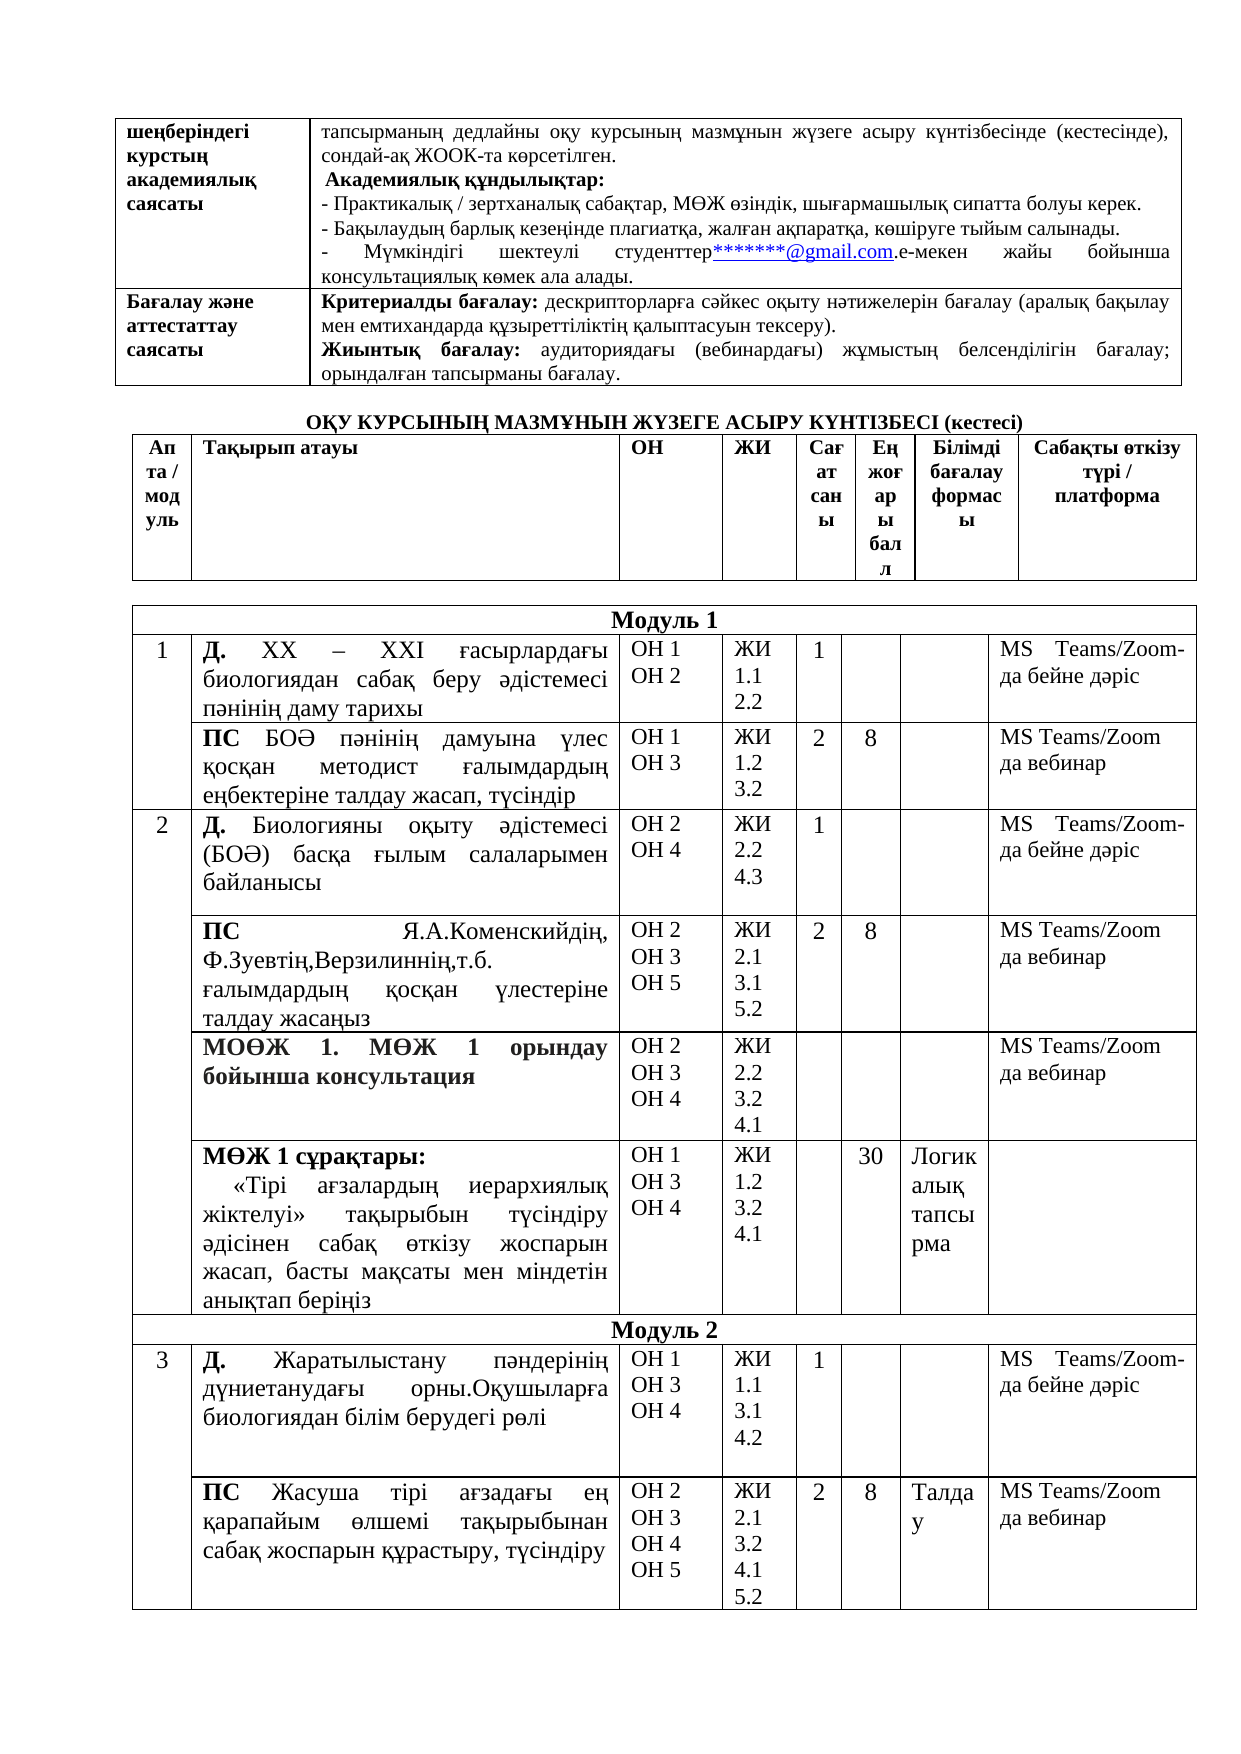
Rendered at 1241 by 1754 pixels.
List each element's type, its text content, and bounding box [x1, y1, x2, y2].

table_cell ПС Жасуша тірі ағзадағы ең қарапайым өлшемі тақырыбынан сабақ жоспарын құрастыру, түсіндіру [192, 1478, 619, 1609]
table_cell Д. Жаратылыстану пәндерінің дүниетанудағы орны.Оқушыларға биологиядан білім берудегі рөлі [192, 1345, 619, 1476]
table_header ЖИ [723, 435, 796, 579]
table_cell MS Teams/Zoom да вебинар [989, 723, 1196, 809]
table_cell ЖИ 2.1 3.1 5.2 [723, 916, 796, 1031]
table_cell ЖИ 1.2 3.2 4.1 [723, 1141, 796, 1314]
table_header Тақырып атауы [192, 435, 619, 579]
table_cell Талдау [901, 1478, 988, 1609]
table_cell [842, 810, 900, 915]
table_cell MS Teams/Zoom- да бейне дәріс [989, 1345, 1196, 1476]
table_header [311, 119, 1181, 288]
table_cell 2 [133, 810, 191, 1314]
table_cell MS Teams/Zoom да вебинар [989, 916, 1196, 1031]
table_cell ОН 1 ОН 3 ОН 4 [620, 1345, 722, 1476]
table_cell ЖИ 1.2 3.2 [723, 723, 796, 809]
table_cell [901, 1345, 988, 1476]
table_cell 8 [842, 1478, 900, 1609]
table_cell МОӨЖ 1. МӨЖ 1 орындау бойынша консультация [192, 1033, 619, 1140]
table_cell ЖИ 1.1 3.1 4.2 [723, 1345, 796, 1476]
table_cell [989, 1141, 1196, 1314]
table_cell [842, 1033, 900, 1140]
table_cell [797, 1033, 841, 1140]
table_cell ПС БОӘ пәнінің дамуына үлес қосқан методист ғалымдардың еңбектеріне талдау жасап, түсіндір [192, 723, 619, 809]
table_cell MS Teams/Zoom да вебинар [989, 1478, 1196, 1609]
table_cell 2 [797, 916, 841, 1031]
table_header Сағат саны [797, 435, 855, 579]
table_cell [901, 1033, 988, 1140]
table_header Апта / модуль [133, 435, 191, 579]
table_cell 8 [842, 916, 900, 1031]
table_cell Д. Биологияны оқыту әдістемесі (БОӘ) басқа ғылым салаларымен байланысы [192, 810, 619, 915]
table_cell 2 [797, 723, 841, 809]
table_cell 1 [797, 1345, 841, 1476]
table_cell 3 [133, 1345, 191, 1609]
table_cell Модуль 2 [133, 1315, 1196, 1344]
table_cell ОН 2 ОН 3 ОН 4 [620, 1033, 722, 1140]
table_cell MS Teams/Zoom- да бейне дәріс [989, 810, 1196, 915]
table_cell [901, 723, 988, 809]
table_cell ОН 1 ОН 3 [620, 723, 722, 809]
table_cell ОН 1 ОН 3 ОН 4 [620, 1141, 722, 1314]
table_cell ЖИ 2.2 3.2 4.1 [723, 1033, 796, 1140]
table_cell [797, 1141, 841, 1314]
text ОҚУ КУРСЫНЫҢ МАЗМҰНЫН ЖҮЗЕГЕ АСЫРУ КҮНТІЗБЕСІ (кестесі) [177, 410, 1152, 434]
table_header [116, 119, 309, 288]
table_cell 1 [133, 635, 191, 809]
table_cell 30 [842, 1141, 900, 1314]
table_header Ең жоғары балл [856, 435, 914, 579]
table_cell 8 [842, 723, 900, 809]
table_cell [842, 1345, 900, 1476]
table_header Модуль 1 [133, 606, 1196, 634]
table_cell MS Teams/Zoom да вебинар [989, 1033, 1196, 1140]
table_cell Логикалық тапсырма [901, 1141, 988, 1314]
table_cell МӨЖ 1 сұрақтары: «Тірі ағзалардың иерархиялық жіктелуі» тақырыбын түсіндіру әдісінен сабақ өткізу жоспарын жасап, басты мақсаты мен міндетін анықтап беріңіз [192, 1141, 619, 1314]
table_cell ПС Я.А.Коменскийдің, Ф.Зуевтің,Верзилиннің,т.б. ғалымдардың қосқан үлестеріне талдау жасаңыз [192, 916, 619, 1031]
table_cell ОН 2 ОН 3 ОН 4 ОН 5 [620, 1478, 722, 1609]
table_cell [901, 916, 988, 1031]
table_cell Бағалау және аттестаттау саясаты [116, 289, 309, 385]
table_cell ОН 2 ОН 4 [620, 810, 722, 915]
table_cell Критериалды бағалау: дескрипторларға сәйкес оқыту нәтижелерін бағалау (аралық бақылау мен емтихандарда құзыреттіліктің қалыптасуын тексеру). Жиынтық бағалау: аудиториядағы (вебинардағы) жұмыстың белсенділігін бағалау; орындалған тапсырманы бағалау. [311, 289, 1181, 385]
table_header Білімді бағалау формасы [916, 435, 1018, 579]
table_header Сабақты өткізу түрі / платформа [1019, 435, 1196, 579]
table_cell 1 [797, 635, 841, 722]
table_cell [842, 635, 900, 722]
table_header ОН [620, 435, 722, 579]
table_cell ЖИ 1.1 2.2 [723, 635, 796, 722]
table_cell 2 [797, 1478, 841, 1609]
table_cell ЖИ 2.2 4.3 [723, 810, 796, 915]
table_cell ЖИ 2.1 3.2 4.1 5.2 [723, 1478, 796, 1609]
table_cell 1 [797, 810, 841, 915]
table_cell [901, 635, 988, 722]
table_cell Д. XX – XXI ғасырлардағы биологиядан сабақ беру әдістемесі пәнінің даму тарихы [192, 635, 619, 722]
table_cell ОН 2 ОН 3 ОН 5 [620, 916, 722, 1031]
table_cell [901, 810, 988, 915]
table_cell ОН 1 ОН 2 [620, 635, 722, 722]
table_cell MS Teams/Zoom- да бейне дәріс [989, 635, 1196, 722]
